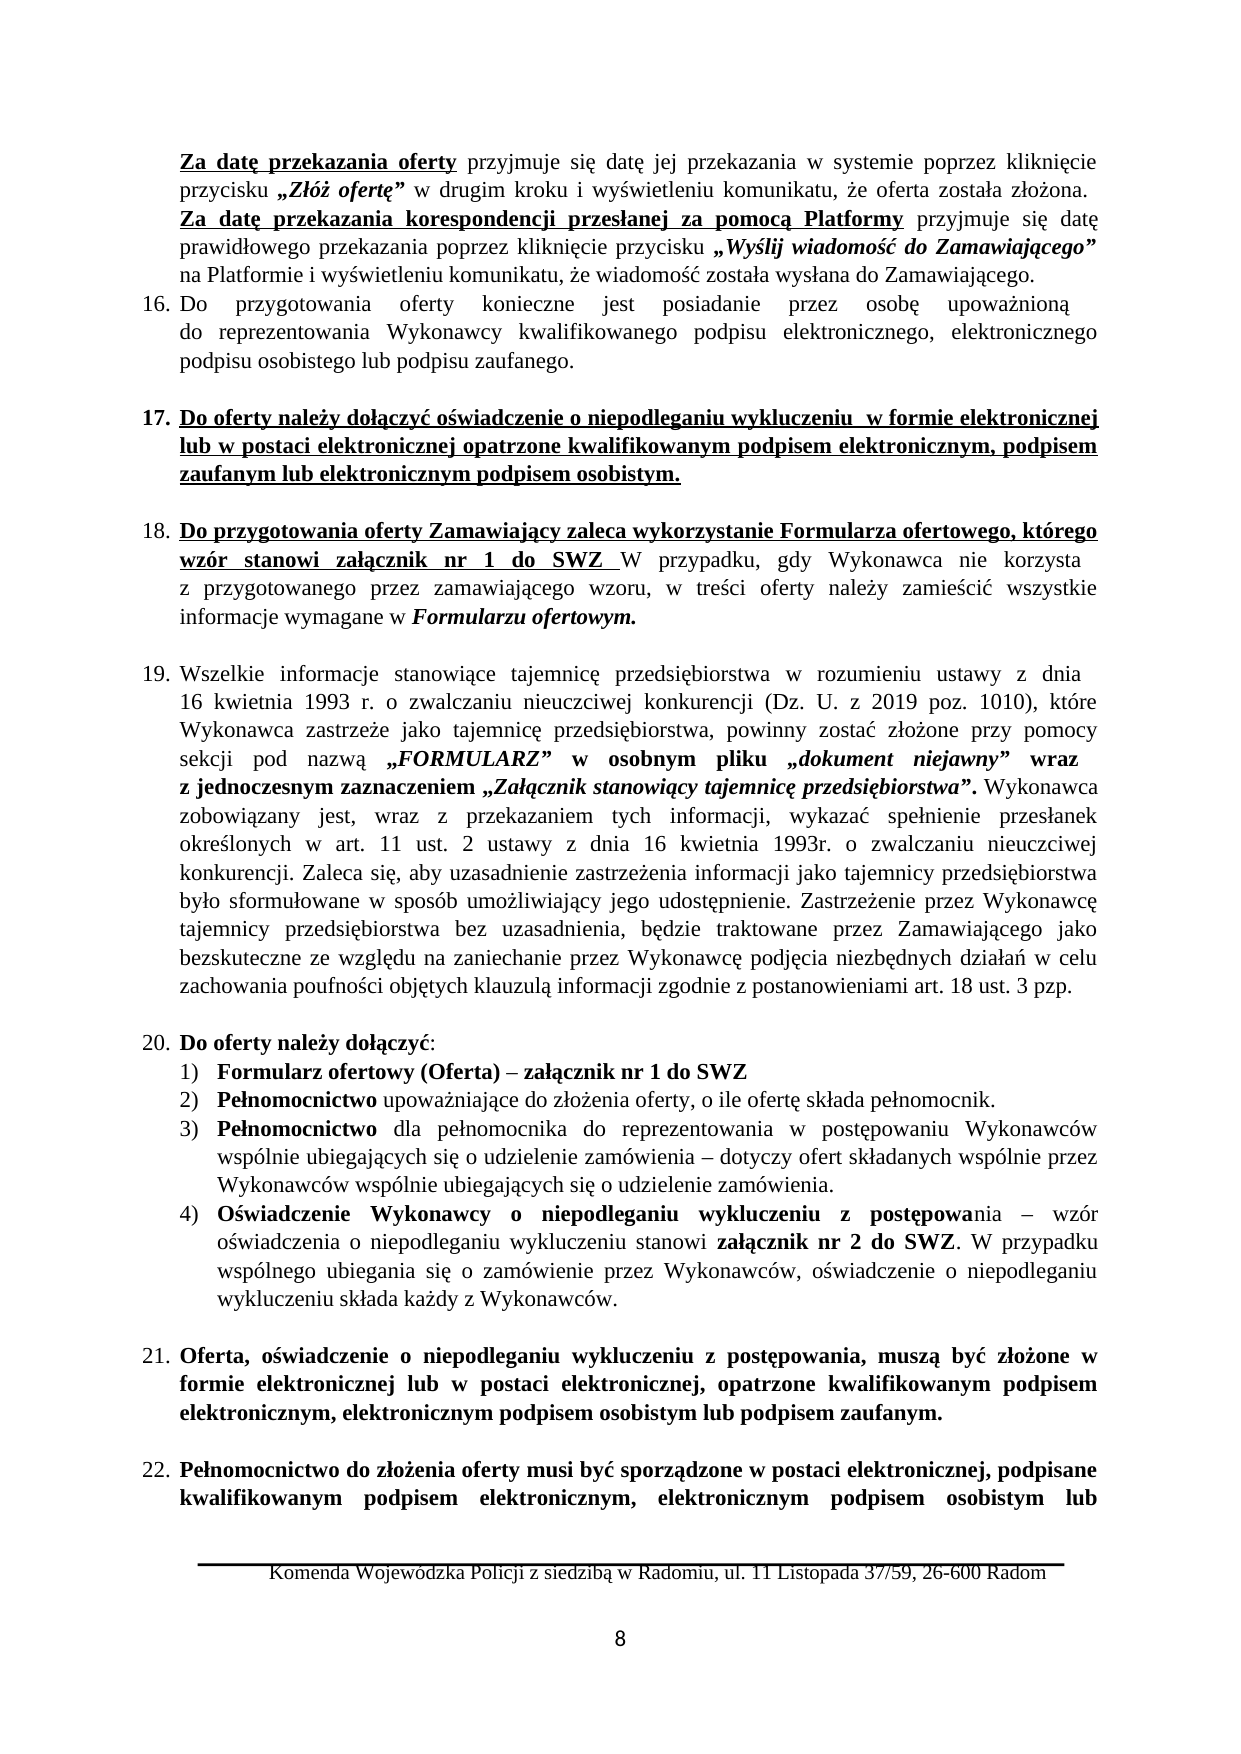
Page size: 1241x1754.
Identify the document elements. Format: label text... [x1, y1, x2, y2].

list Do przygotowania oferty Zamawiający zaleca wykorzystanie Formularza ofertowego, którego wzór stanowi załącznik nr 1 do SWZ W przypadku, gdy Wykonawca nie korzysta z przygotowanego przez zamawiającego wzoru, w treści oferty należy zamieścić wszystkie informacje wymagane w Formularzu ofertowym. [142, 517, 1098, 629]
list Pełnomocnictwo upoważniające do złożenia oferty, o ile ofertę składa pełnomocnik. [179, 1086, 1098, 1112]
list Oświadczenie Wykonawcy o niepodleganiu wykluczeniu z postępowania – wzór oświadczenia o niepodleganiu wykluczeniu stanowi załącznik nr 2 do SWZ. W przypadku wspólnego ubiegania się o zamówienie przez Wykonawców, oświadczenie o niepodleganiu wykluczeniu składa każdy z Wykonawców. [179, 1200, 1098, 1312]
list Pełnomocnictwo dla pełnomocnika do reprezentowania w postępowaniu Wykonawców wspólnie ubiegających się o udzielenie zamówienia – dotyczy ofert składanych wspólnie przez Wykonawców wspólnie ubiegających się o udzielenie zamówienia. [179, 1114, 1098, 1198]
list Do przygotowania oferty konieczne jest posiadanie przez osobę upoważnioną do reprezentowania Wykonawcy kwalifikowanego podpisu elektronicznego, elektronicznego podpisu osobistego lub podpisu zaufanego. [142, 290, 1098, 373]
list Wszelkie informacje stanowiące tajemnicę przedsiębiorstwa w rozumieniu ustawy z dnia 16 kwietnia 1993 r. o zwalczaniu nieuczciwej konkurencji (Dz. U. z 2019 poz. 1010), które Wykonawca zastrzeże jako tajemnicę przedsiębiorstwa, powinny zostać złożone przy pomocy sekcji pod nazwą „FORMULARZ” w osobnym pliku „dokument niejawny” wraz z jednoczesnym zaznaczeniem „Załącznik stanowiący tajemnicę przedsiębiorstwa”. Wykonawca zobowiązany jest, wraz z przekazaniem tych informacji, wykazać spełnienie przesłanek określonych w art. 11 ust. 2 ustawy z dnia 16 kwietnia 1993r. o zwalczaniu nieuczciwej konkurencji. Zaleca się, aby uzasadnienie zastrzeżenia informacji jako tajemnicy przedsiębiorstwa było sformułowane w sposób umożliwiający jego udostępnienie. Zastrzeżenie przez Wykonawcę tajemnicy przedsiębiorstwa bez uzasadnienia, będzie traktowane przez Zamawiającego jako bezskuteczne ze względu na zaniechanie przez Wykonawcę podjęcia niezbędnych działań w celu zachowania poufności objętych klauzulą informacji zgodnie z postanowieniami art. 18 ust. 3 pzp. [142, 659, 1098, 999]
list Do oferty należy dołączyć: [142, 1029, 1098, 1056]
list Za datę przekazania oferty przyjmuje się datę jej przekazania w systemie poprzez kliknięcie przycisku „Złóż ofertę” w drugim kroku i wyświetleniu komunikatu, że oferta została złożona. Za datę przekazania korespondencji przesłanej za pomocą Platformy przyjmuje się datę prawidłowego przekazania poprzez kliknięcie przycisku „Wyślij wiadomość do Zamawiającego” na Platformie i wyświetleniu komunikatu, że wiadomość została wysłana do Zamawiającego. [179, 148, 1098, 288]
list Do oferty należy dołączyć oświadczenie o niepodleganiu wykluczeniu w formie elektronicznej lub w postaci elektronicznej opatrzone kwalifikowanym podpisem elektronicznym, podpisem zaufanym lub elektronicznym podpisem osobistym. [142, 404, 1098, 487]
list Oferta, oświadczenie o niepodleganiu wykluczeniu z postępowania, muszą być złożone w formie elektronicznej lub w postaci elektronicznej, opatrzone kwalifikowanym podpisem elektronicznym, elektronicznym podpisem osobistym lub podpisem zaufanym. [142, 1342, 1098, 1425]
list Formularz ofertowy (Oferta) – załącznik nr 1 do SWZ [179, 1058, 1098, 1084]
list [142, 1456, 1098, 1511]
